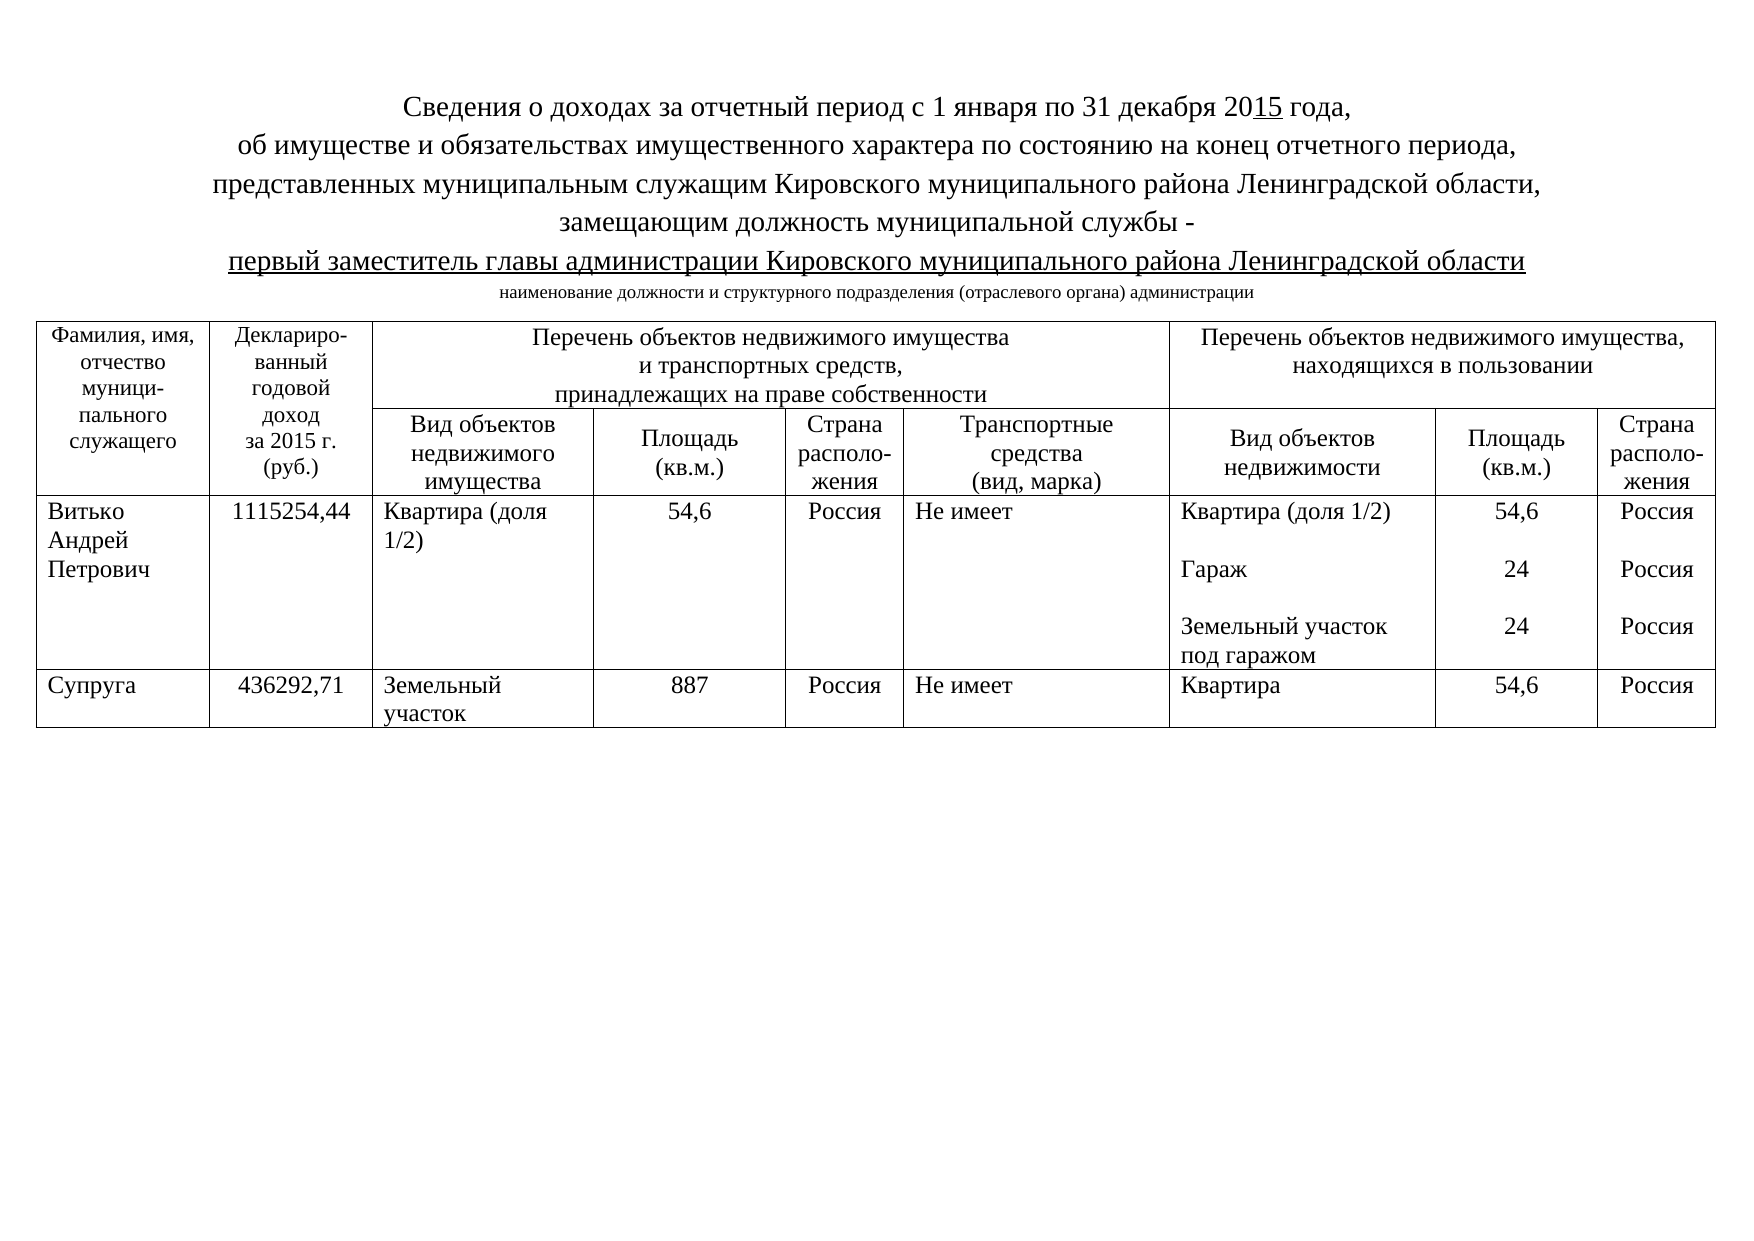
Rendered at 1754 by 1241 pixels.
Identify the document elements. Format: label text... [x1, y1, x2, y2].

table_cell Россия [786, 670, 903, 727]
table_cell Квартира (доля 1/2) [373, 496, 593, 669]
table_cell Площадь (кв.м.) [594, 409, 785, 495]
text представленных муниципальным служащим Кировского муниципального района Ленинградской области, [47, 166, 1707, 199]
table_cell Россия [786, 496, 903, 669]
table_cell Россия Россия Россия [1598, 496, 1715, 669]
table_cell Витько Андрей Петрович [37, 496, 209, 669]
table_cell 887 [594, 670, 785, 727]
text Сведения о доходах за отчетный период с 1 января по 31 декабря 2015 года, [47, 89, 1707, 122]
text первый заместитель главы администрации Кировского муниципального района Ленинградской области [47, 243, 1707, 276]
table_cell 436292,71 [210, 670, 372, 727]
text замещающим должность муниципальной службы - [47, 204, 1707, 238]
table_cell Земельный участок [373, 670, 593, 727]
table_cell Не имеет [904, 496, 1169, 669]
table_cell Россия [1598, 670, 1715, 727]
table_cell Не имеет [904, 670, 1169, 727]
table_cell Страна располо-жения [786, 409, 903, 495]
table_header Перечень объектов недвижимого имущества и транспортных средств, принадлежащих на праве собственности [373, 322, 1169, 408]
table_header Перечень объектов недвижимого имущества, находящихся в пользовании [1170, 322, 1715, 408]
table_cell Вид объектов недвижимости [1170, 409, 1435, 495]
table_cell Площадь (кв.м.) [1436, 409, 1597, 495]
table_header Деклариро- ванный годовой доход за 2015 г. (руб.) [210, 322, 372, 495]
text об имуществе и обязательствах имущественного характера по состоянию на конец отчетного периода, [47, 127, 1707, 161]
table_header Фамилия, имя, отчество муници-пального служащего [37, 322, 209, 495]
table_cell 54,6 [1436, 670, 1597, 727]
table_cell 54,6 [594, 496, 785, 669]
table_cell Квартира (доля 1/2) Гараж Земельный участок под гаражом [1170, 496, 1435, 669]
table_cell Супруга [37, 670, 209, 727]
table_cell Транспортные средства (вид, марка) [904, 409, 1169, 495]
table_cell 54,6 24 24 [1436, 496, 1597, 669]
table_cell Квартира [1170, 670, 1435, 727]
table_cell Вид объектов недвижимого имущества [373, 409, 593, 495]
table_cell 1115254,44 [210, 496, 372, 669]
text наименование должности и структурного подразделения (отраслевого органа) администрации [47, 281, 1707, 303]
table_cell Страна располо-жения [1598, 409, 1715, 495]
